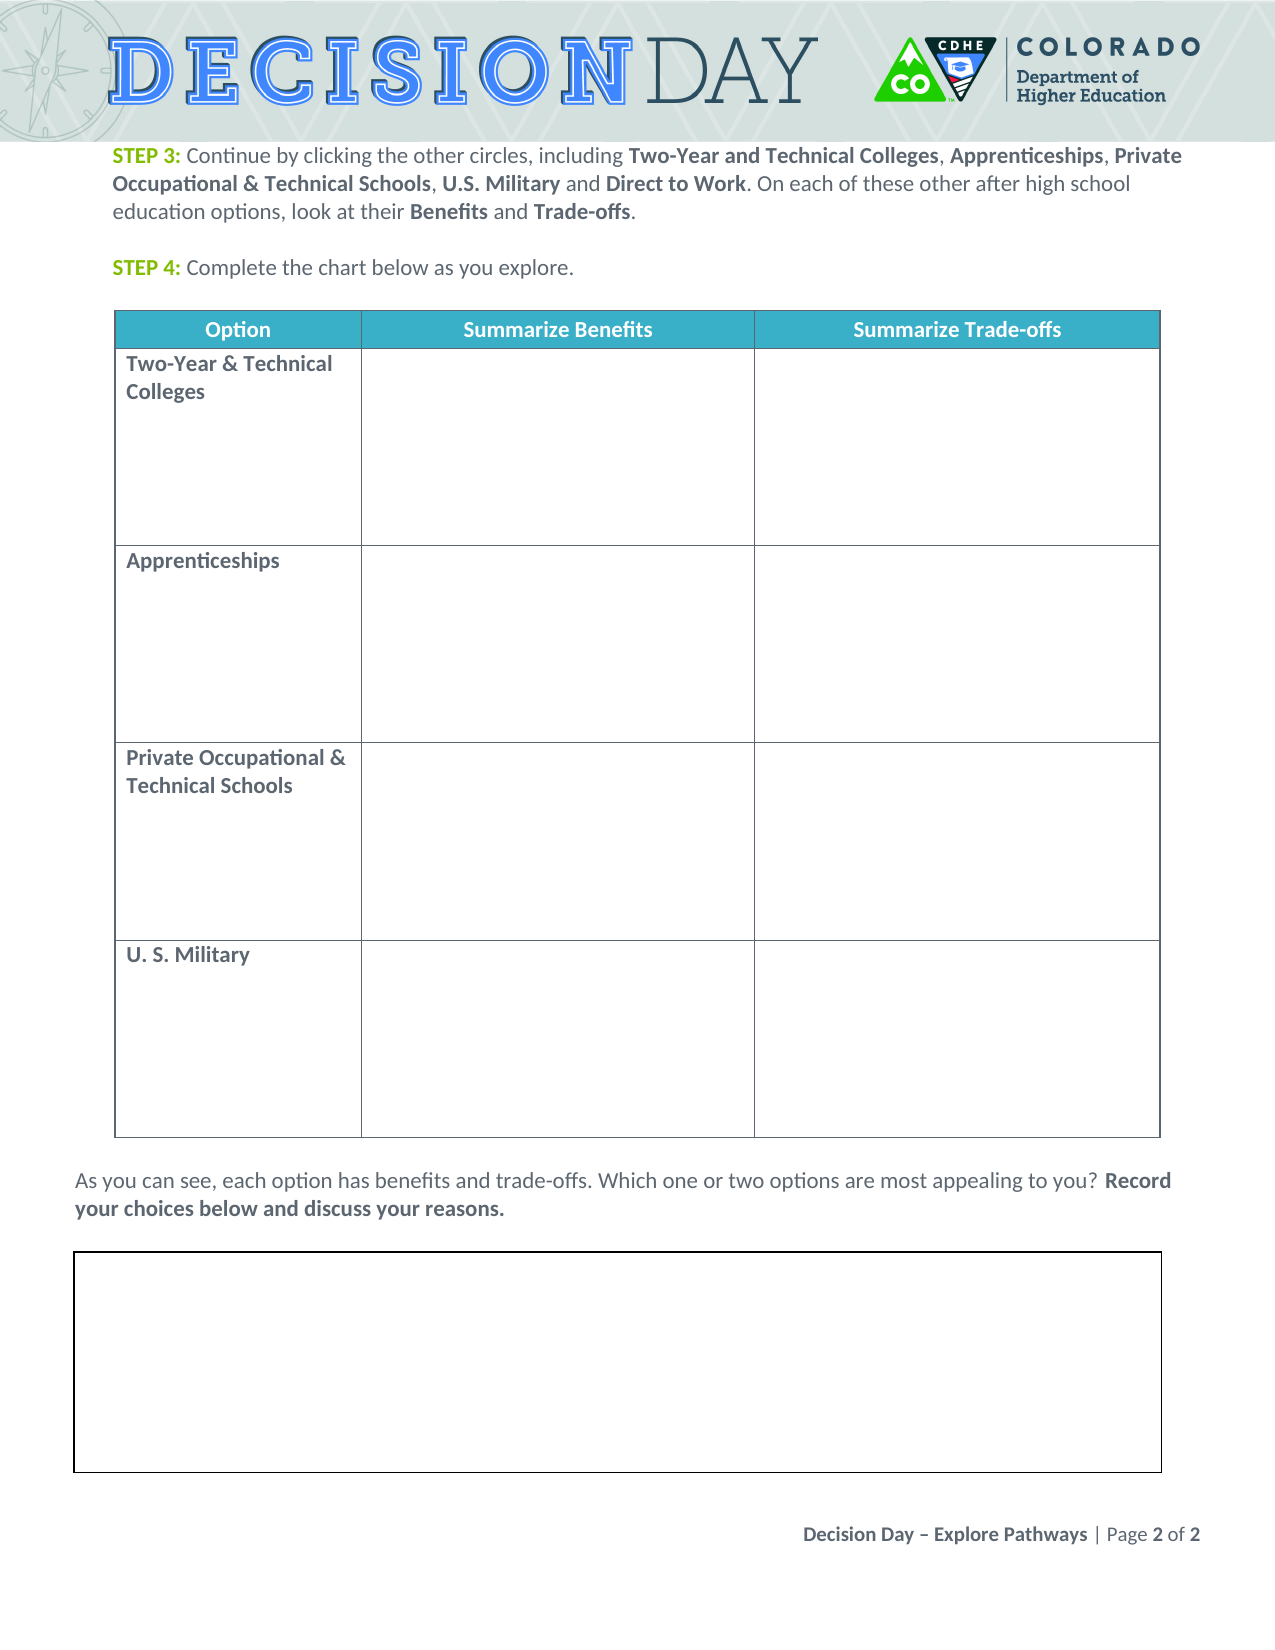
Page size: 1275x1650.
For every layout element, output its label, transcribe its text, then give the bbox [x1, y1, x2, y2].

table_cell [362, 743, 754, 939]
table_cell [755, 349, 1159, 545]
picture [0, 0, 1275, 142]
text As you can see, each option has benefits and trade-offs. Which one or two options are most appealing to you? Record your choices below and discuss your reasons. [75, 1166, 1200, 1222]
table_cell [755, 743, 1159, 939]
table_header Summarize Benefits [362, 311, 754, 348]
text STEP 4: Complete the chart below as you explore. [112, 253, 1200, 282]
table_cell U. S. Military [116, 941, 361, 1137]
table_cell [755, 546, 1159, 742]
table_header Option [116, 311, 361, 348]
table_cell [362, 349, 754, 545]
table_cell Two-Year & Technical Colleges [116, 349, 361, 545]
table_cell Private Occupational & Technical Schools [116, 743, 361, 939]
table_cell [362, 941, 754, 1137]
text STEP 3: Continue by clicking the other circles, including Two-Year and Technical Colleges, Apprenticeships, Private Occupational & Technical Schools, U.S. Military and Direct to Work. On each of these other after high school education options, look at their Benefits and Trade-offs. [112, 103, 1200, 226]
table_cell [362, 546, 754, 742]
table_cell [755, 941, 1159, 1137]
table_header Summarize Trade-offs [755, 311, 1159, 348]
table_cell Apprenticeships [116, 546, 361, 742]
